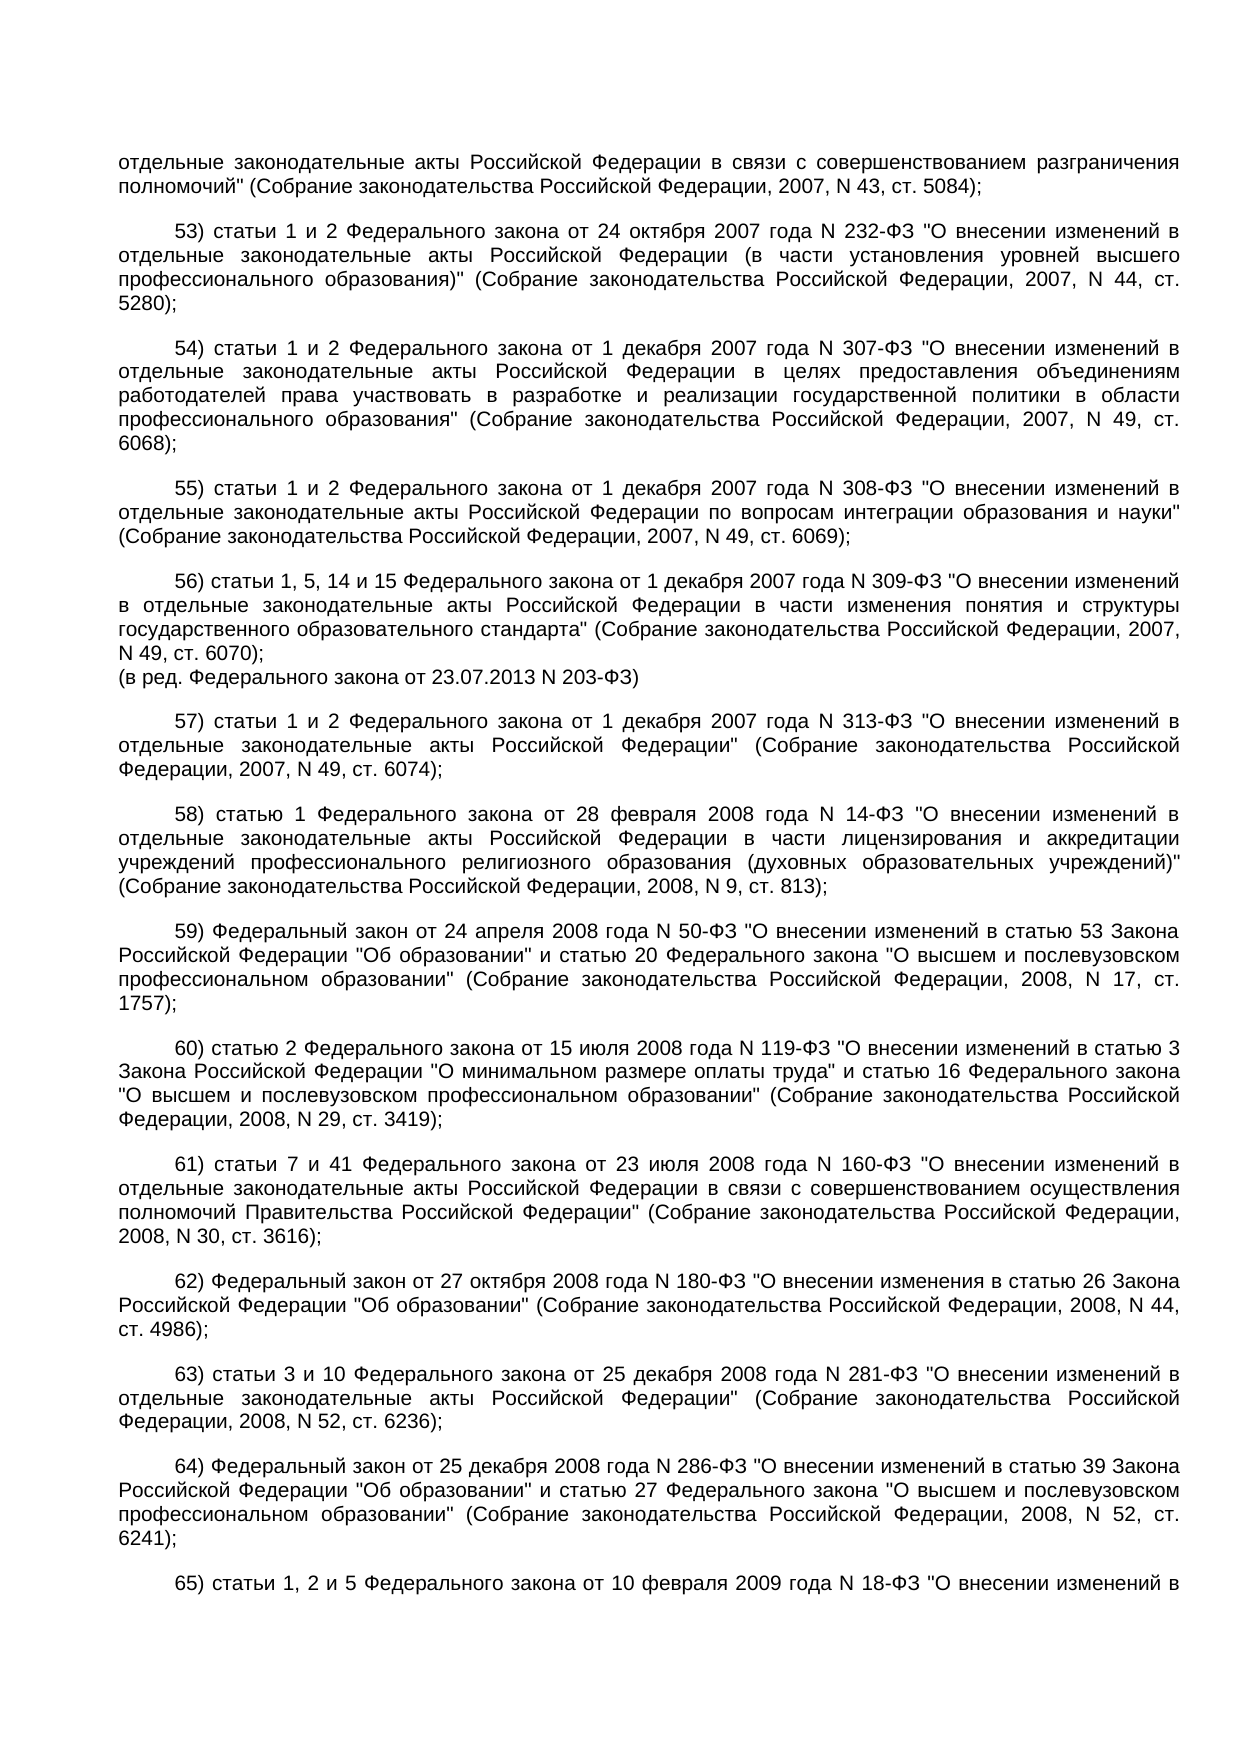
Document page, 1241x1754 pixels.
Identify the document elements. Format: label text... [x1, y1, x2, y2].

text 62) Федеральный закон от 27 октября 2008 года N 180-ФЗ "О внесении изменения в статью 26 Закона Российской Федерации "Об образовании" (Собрание законодательства Российской Федерации, 2008, N 44, ст. 4986); [118, 1269, 1181, 1341]
text 57) статьи 1 и 2 Федерального закона от 1 декабря 2007 года N 313-ФЗ "О внесении изменений в отдельные законодательные акты Российской Федерации" (Собрание законодательства Российской Федерации, 2007, N 49, ст. 6074); [118, 709, 1181, 781]
text 60) статью 2 Федерального закона от 15 июля 2008 года N 119-ФЗ "О внесении изменений в статью 3 Закона Российской Федерации "О минимальном размере оплаты труда" и статью 16 Федерального закона "О высшем и послевузовском профессиональном образовании" (Собрание законодательства Российской Федерации, 2008, N 29, ст. 3419); [118, 1035, 1181, 1131]
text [118, 150, 1181, 198]
text 58) статью 1 Федерального закона от 28 февраля 2008 года N 14-ФЗ "О внесении изменений в отдельные законодательные акты Российской Федерации в части лицензирования и аккредитации учреждений профессионального религиозного образования (духовных образовательных учреждений)" (Собрание законодательства Российской Федерации, 2008, N 9, ст. 813); [118, 802, 1181, 898]
text (в ред. Федерального закона от 23.07.2013 N 203-ФЗ) [118, 664, 1181, 688]
text 63) статьи 3 и 10 Федерального закона от 25 декабря 2008 года N 281-ФЗ "О внесении изменений в отдельные законодательные акты Российской Федерации" (Собрание законодательства Российской Федерации, 2008, N 52, ст. 6236); [118, 1361, 1181, 1433]
text 54) статьи 1 и 2 Федерального закона от 1 декабря 2007 года N 307-ФЗ "О внесении изменений в отдельные законодательные акты Российской Федерации в целях предоставления объединениям работодателей права участвовать в разработке и реализации государственной политики в области профессионального образования" (Собрание законодательства Российской Федерации, 2007, N 49, ст. 6068); [118, 335, 1181, 455]
text 56) статьи 1, 5, 14 и 15 Федерального закона от 1 декабря 2007 года N 309-ФЗ "О внесении изменений в отдельные законодательные акты Российской Федерации в части изменения понятия и структуры государственного образовательного стандарта" (Собрание законодательства Российской Федерации, 2007, N 49, ст. 6070); [118, 569, 1181, 664]
text 59) Федеральный закон от 24 апреля 2008 года N 50-ФЗ "О внесении изменений в статью 53 Закона Российской Федерации "Об образовании" и статью 20 Федерального закона "О высшем и послевузовском профессиональном образовании" (Собрание законодательства Российской Федерации, 2008, N 17, ст. 1757); [118, 919, 1181, 1014]
text 55) статьи 1 и 2 Федерального закона от 1 декабря 2007 года N 308-ФЗ "О внесении изменений в отдельные законодательные акты Российской Федерации по вопросам интеграции образования и науки" (Собрание законодательства Российской Федерации, 2007, N 49, ст. 6069); [118, 476, 1181, 548]
text 61) статьи 7 и 41 Федерального закона от 23 июля 2008 года N 160-ФЗ "О внесении изменений в отдельные законодательные акты Российской Федерации в связи с совершенствованием осуществления полномочий Правительства Российской Федерации" (Собрание законодательства Российской Федерации, 2008, N 30, ст. 3616); [118, 1152, 1181, 1248]
text 53) статьи 1 и 2 Федерального закона от 24 октября 2007 года N 232-ФЗ "О внесении изменений в отдельные законодательные акты Российской Федерации (в части установления уровней высшего профессионального образования)" (Собрание законодательства Российской Федерации, 2007, N 44, ст. 5280); [118, 219, 1181, 314]
text 64) Федеральный закон от 25 декабря 2008 года N 286-ФЗ "О внесении изменений в статью 39 Закона Российской Федерации "Об образовании" и статью 27 Федерального закона "О высшем и послевузовском профессиональном образовании" (Собрание законодательства Российской Федерации, 2008, N 52, ст. 6241); [118, 1454, 1181, 1550]
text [118, 1571, 1181, 1595]
